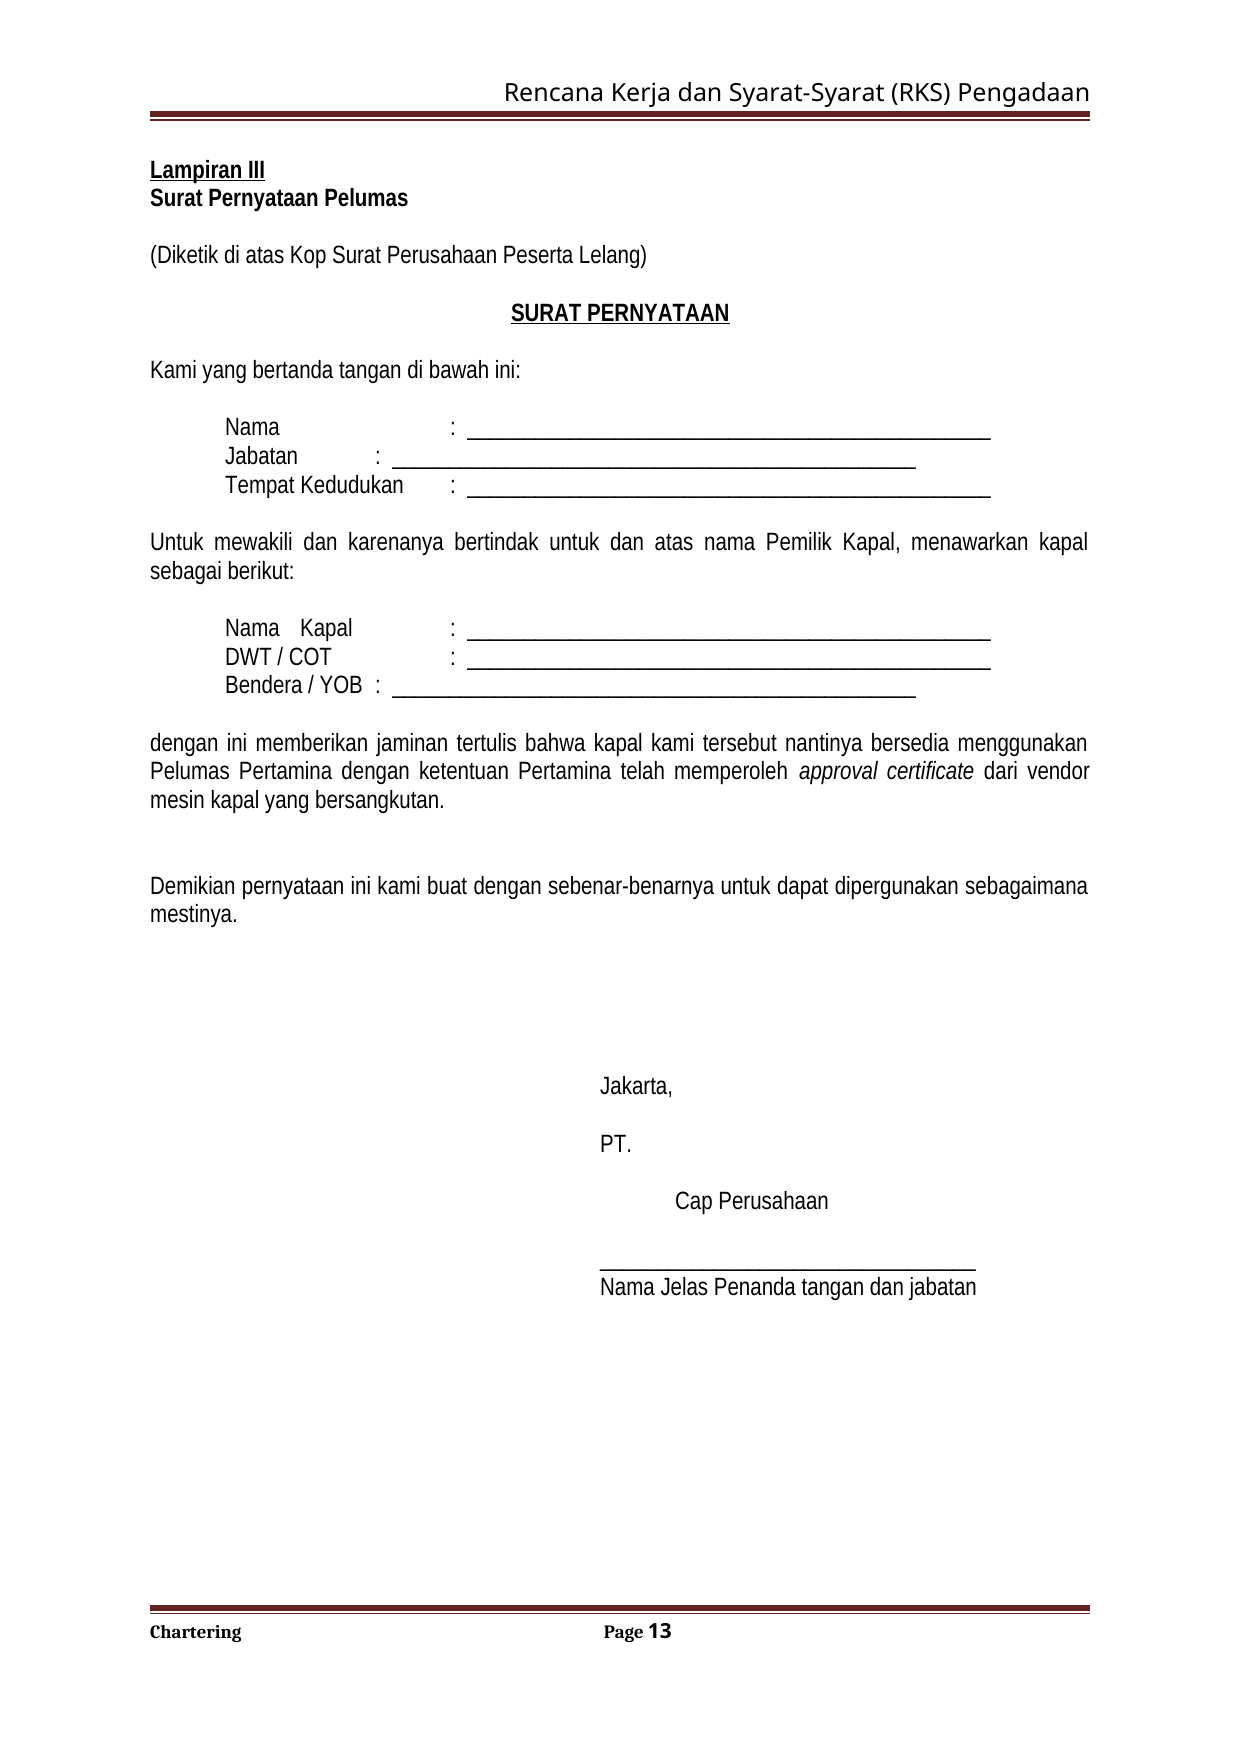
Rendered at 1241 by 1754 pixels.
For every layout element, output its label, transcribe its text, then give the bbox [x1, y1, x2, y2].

text PT. [150, 1128, 1090, 1157]
text Kami yang bertanda tangan di bawah ini: [150, 355, 1090, 384]
text _________________________________ [525, 1243, 1090, 1272]
text Nama Jelas Penanda tangan dan jabatan [600, 1272, 1090, 1300]
text Nama Kapal : ______________________________________________ [150, 613, 1090, 642]
text Untuk mewakili dan karenanya bertindak untuk dan atas nama Pemilik Kapal, menawarkan kapal sebagai berikut: [150, 527, 1090, 584]
text SURAT PERNYATAAN [150, 298, 1090, 326]
text Jabatan : ______________________________________________ [150, 441, 1090, 470]
text Jakarta, [525, 1071, 1090, 1100]
text (Diketik di atas Kop Surat Perusahaan Peserta Lelang) [150, 241, 1090, 269]
text Tempat Kedudukan : ______________________________________________ [150, 470, 1090, 498]
text Demikian pernyataan ini kami buat dengan sebenar-benarnya untuk dapat dipergunakan sebagaimana mestinya. [150, 871, 1090, 928]
text dengan ini memberikan jaminan tertulis bahwa kapal kami tersebut nantinya bersedia menggunakan Pelumas Pertamina dengan ketentuan Pertamina telah memperoleh approval certificate dari vendor mesin kapal yang bersangkutan. [150, 727, 1090, 813]
text Lampiran III [150, 154, 1090, 183]
text Bendera / YOB : ______________________________________________ [150, 670, 1090, 699]
text DWT / COT : ______________________________________________ [150, 642, 1090, 670]
text Cap Perusahaan [600, 1186, 1090, 1214]
text Surat Pernyataan Pelumas [150, 183, 1090, 212]
text Nama : ______________________________________________ [150, 412, 1090, 441]
